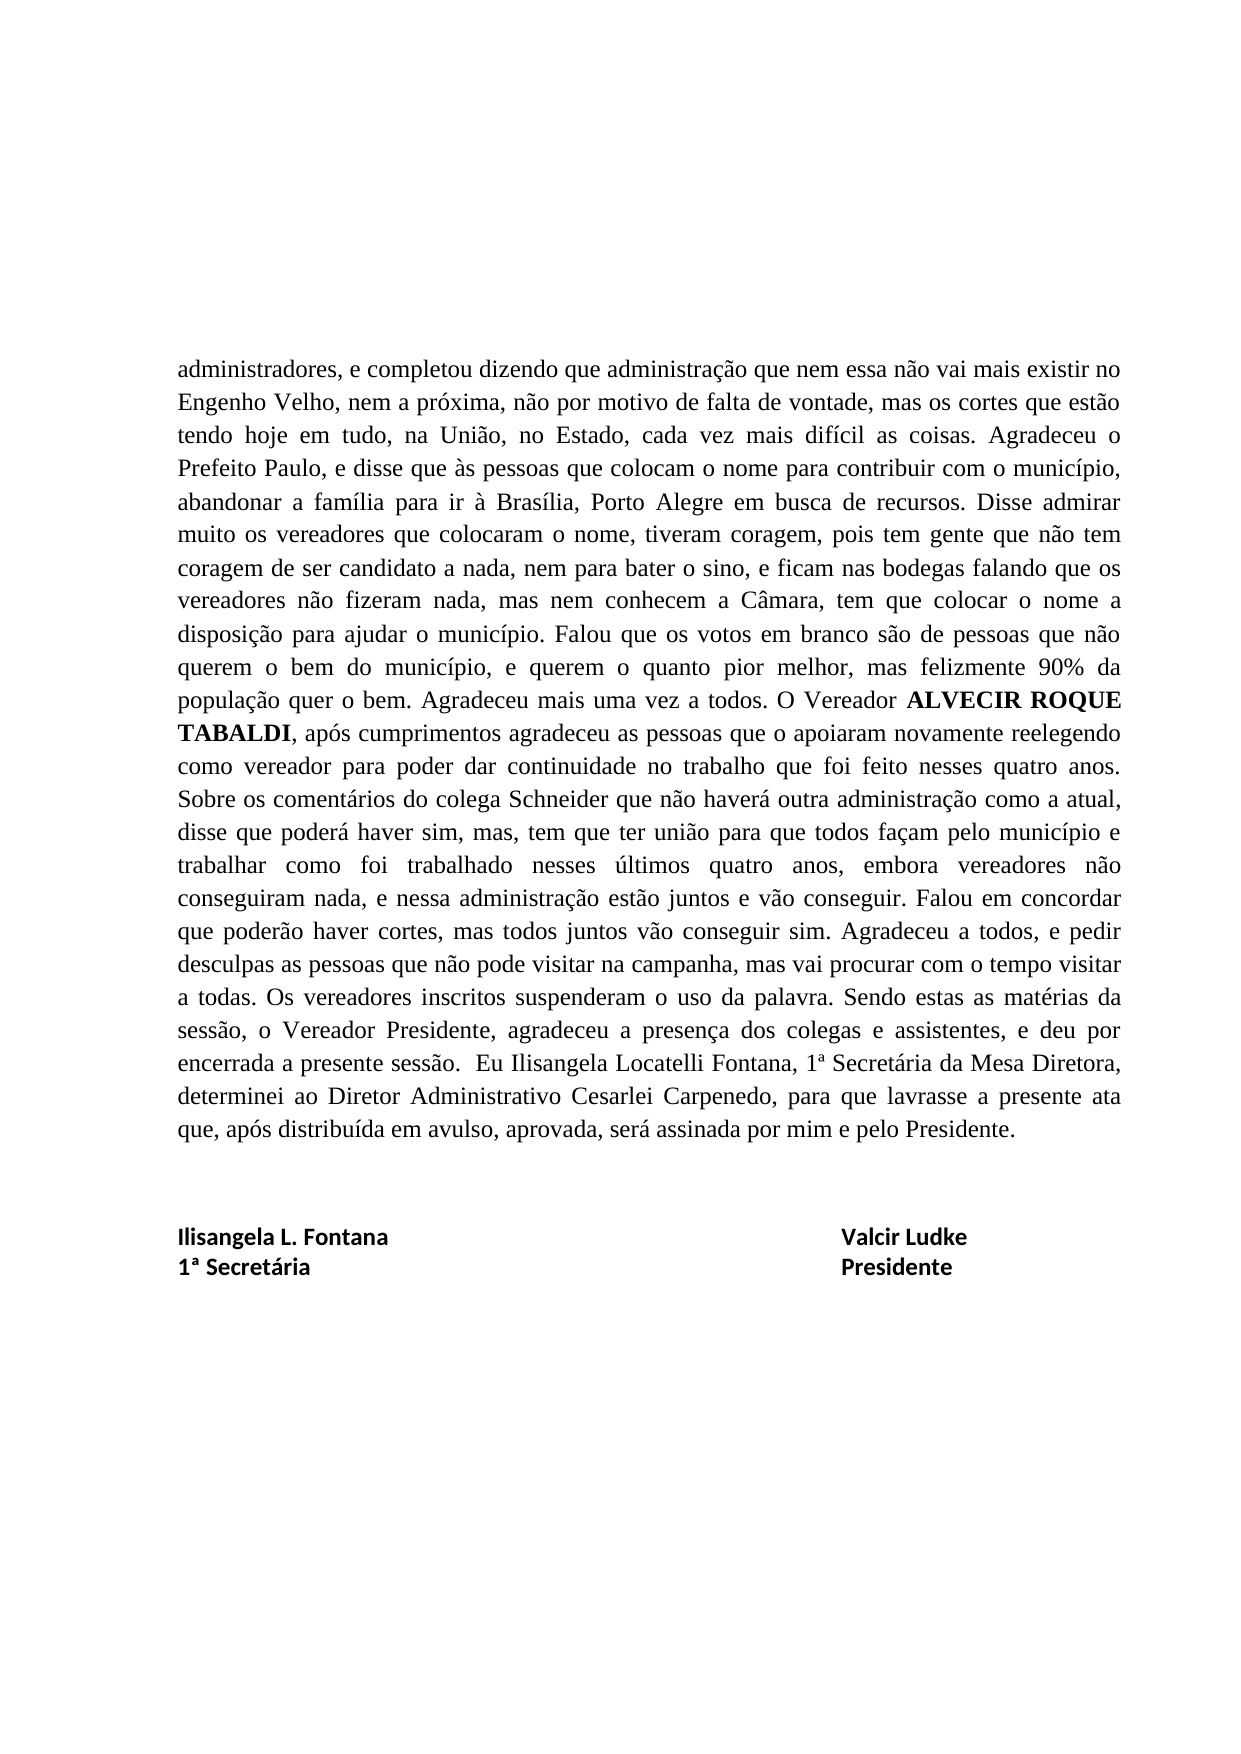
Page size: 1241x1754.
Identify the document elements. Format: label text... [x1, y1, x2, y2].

text 1ª Secretária Presidente [177, 1251, 1122, 1282]
text Ilisangela L. Fontana Valcir Ludke [177, 1221, 1122, 1251]
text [177, 354, 1122, 1143]
